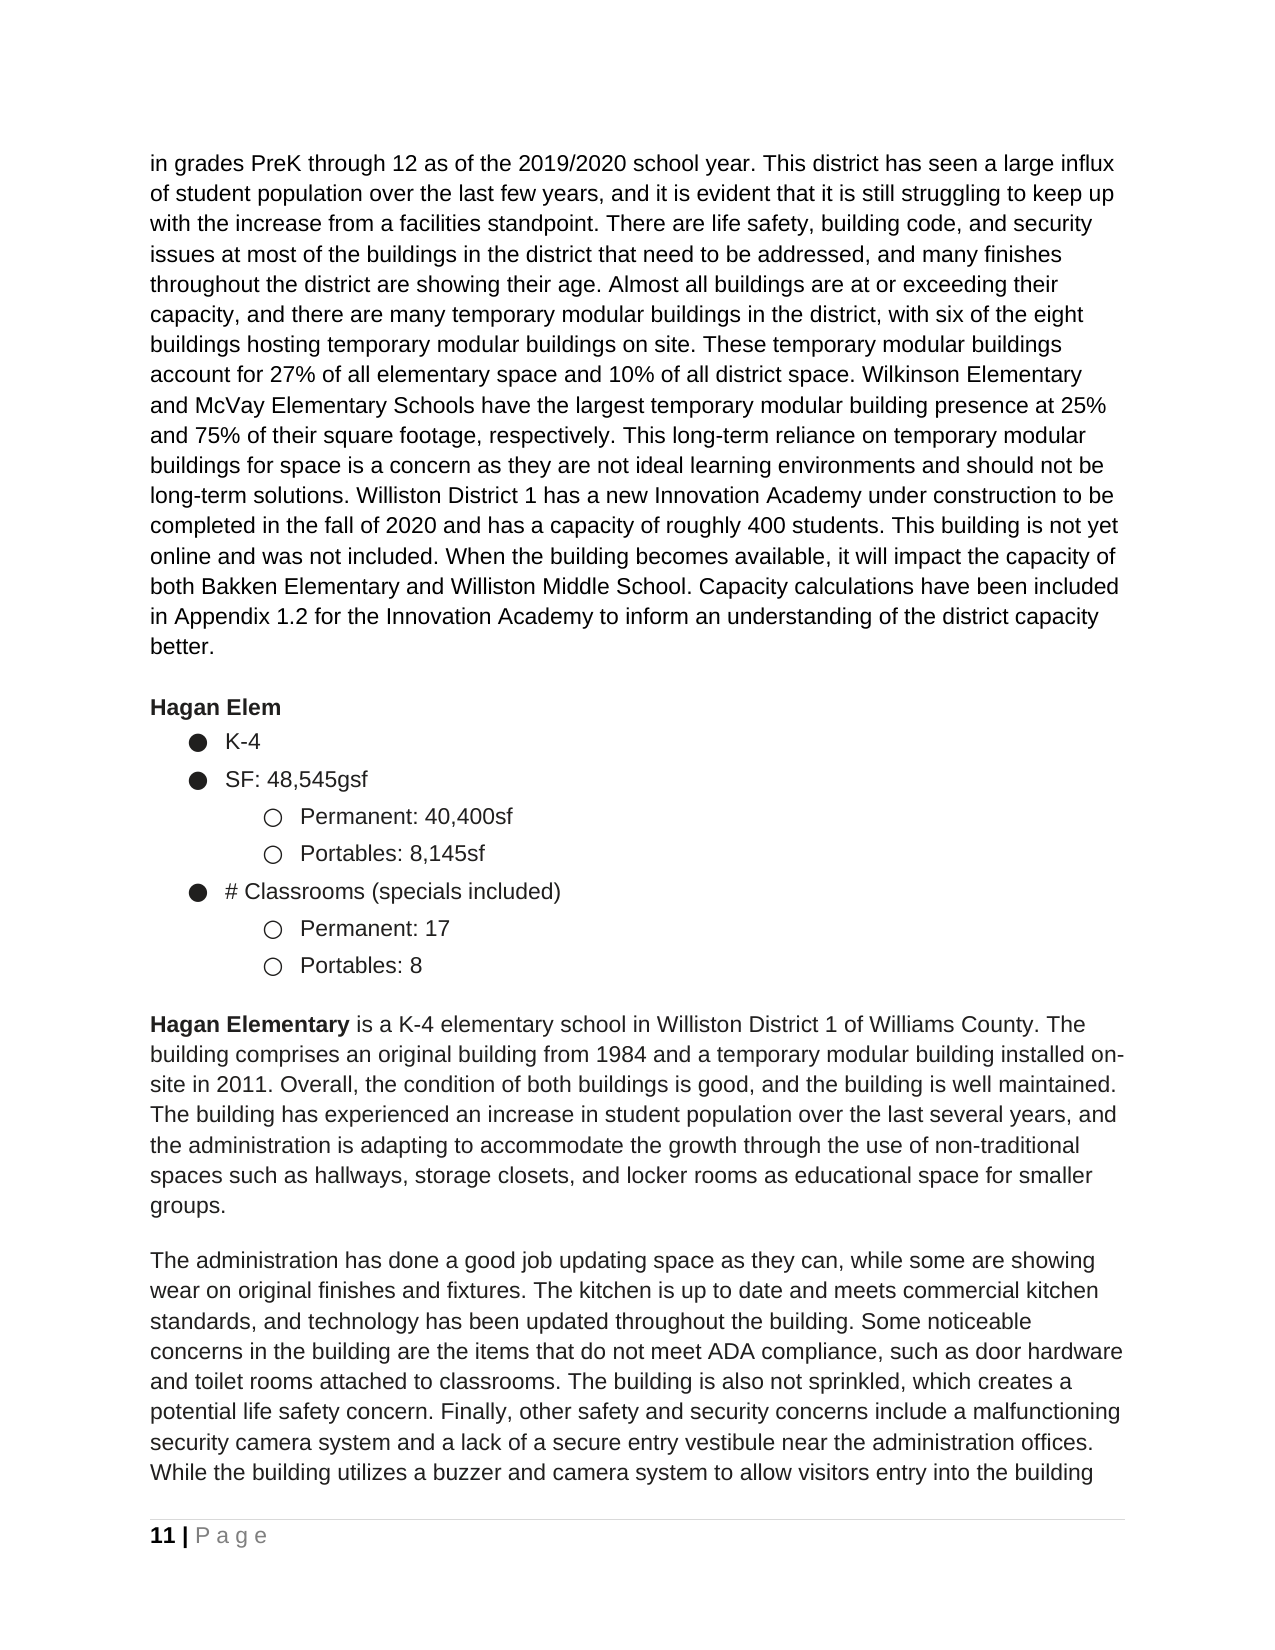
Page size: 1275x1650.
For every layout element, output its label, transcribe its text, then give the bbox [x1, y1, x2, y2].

list Permanent: 40,400sf [262, 799, 1125, 831]
list SF: 48,545gsf [187, 761, 1125, 794]
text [150, 150, 1125, 660]
list Portables: 8 [262, 948, 1125, 981]
text Hagan Elementary is a K-4 elementary school in Williston District 1 of Williams County. The building comprises an original building from 1984 and a temporary modular building installed on-site in 2011. Overall, the condition of both buildings is good, and the building is well maintained. The building has experienced an increase in student population over the last several years, and the administration is adapting to accommodate the growth through the use of non-traditional spaces such as hallways, storage closets, and locker rooms as educational space for smaller groups. [150, 1011, 1125, 1218]
list Permanent: 17 [262, 911, 1125, 943]
list Portables: 8,145sf [262, 836, 1125, 869]
list K-4 [187, 724, 1125, 757]
text Hagan Elem [150, 694, 1125, 720]
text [150, 1247, 1125, 1485]
list # Classrooms (specials included) [187, 873, 1125, 906]
